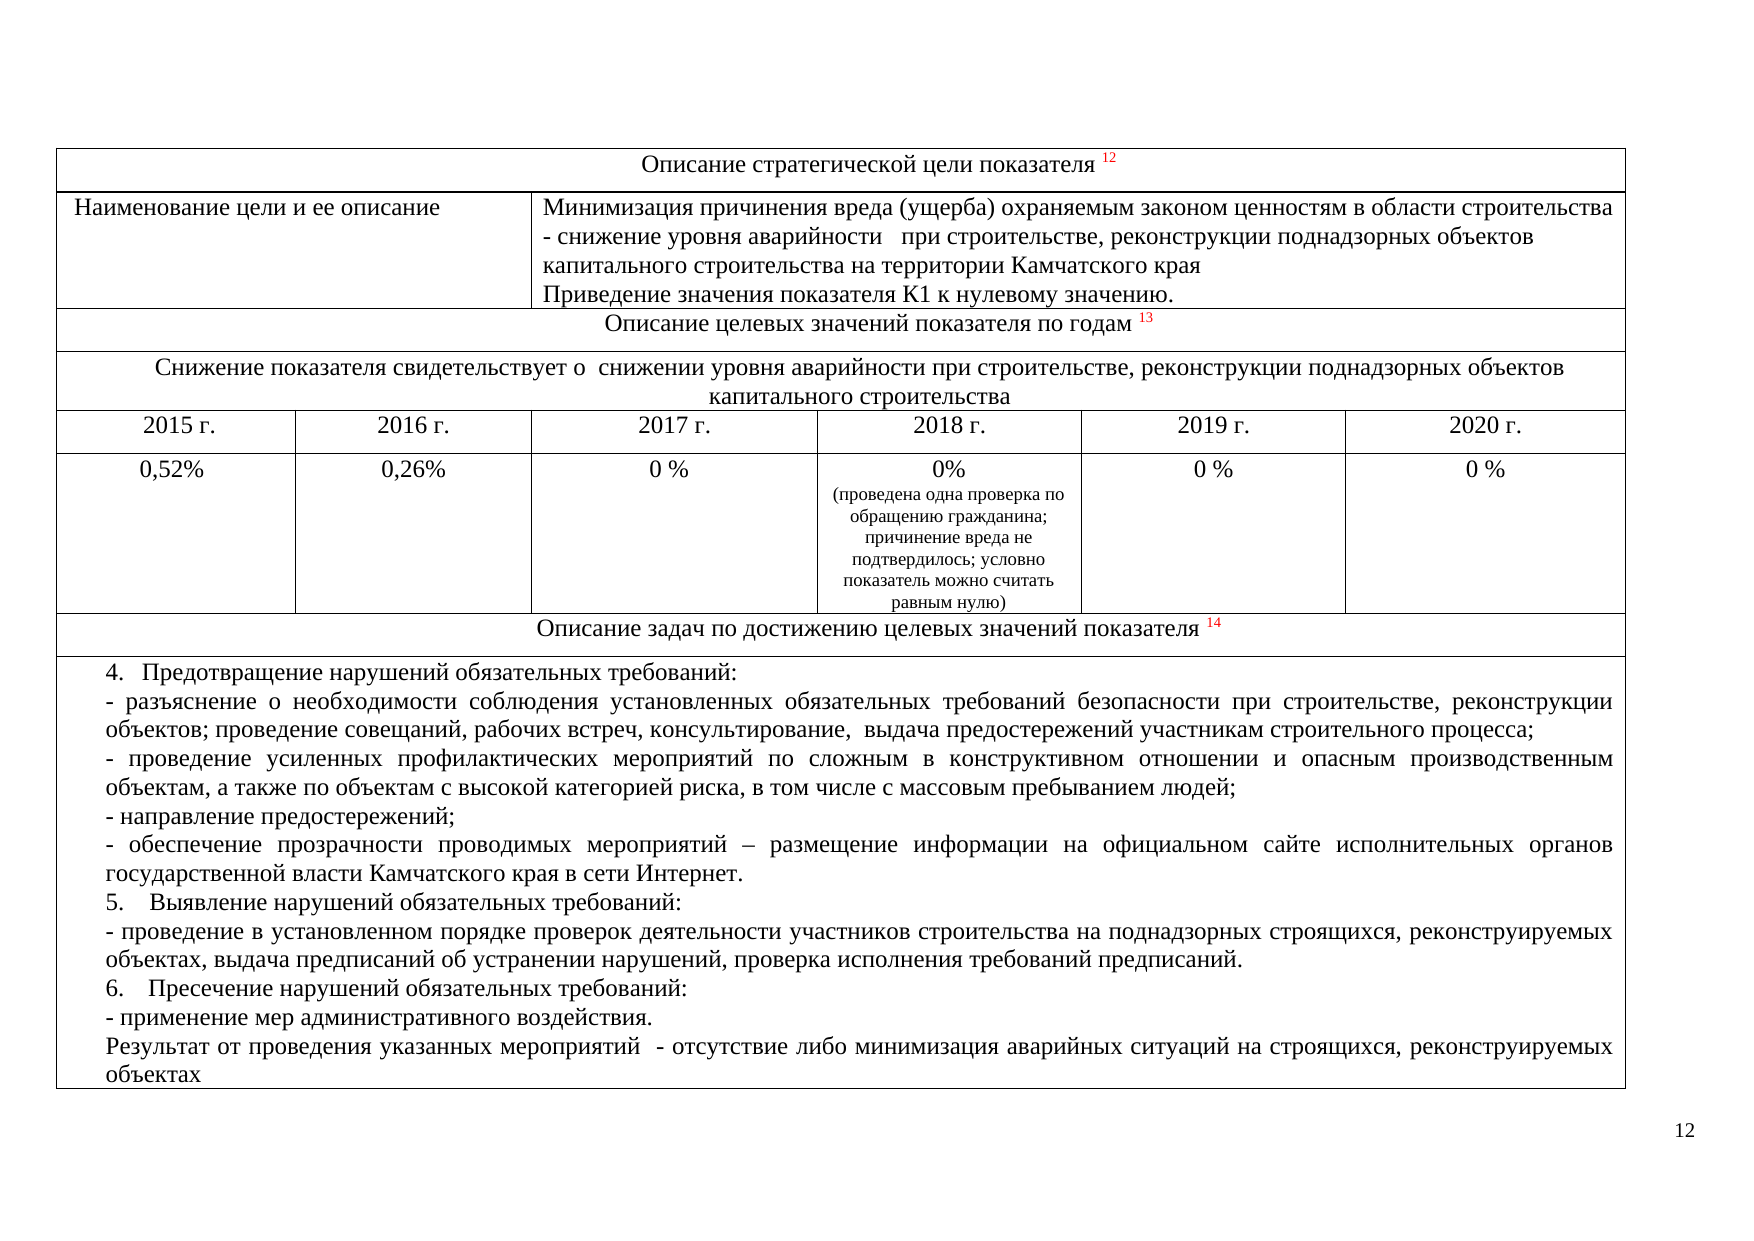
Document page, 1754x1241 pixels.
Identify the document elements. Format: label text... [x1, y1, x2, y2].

table_cell Наименование цели и ее описание [57, 193, 531, 307]
table_cell Предотвращение нарушений обязательных требований: - разъяснение о необходимости соблюдения установленных обязательных требований безопасности при строительстве, реконструкции объектов; проведение совещаний, рабочих встреч, консультирование, выдача предостережений участникам строительного процесса; - проведение усиленных профилактических мероприятий по сложным в конструктивном отношении и опасным производственным объектам, а также по объектам с высокой категорией риска, в том числе с массовым пребыванием людей; - направление предостережений; - обеспечение прозрачности проводимых мероприятий – размещение информации на официальном сайте исполнительных органов государственной власти Камчатского края в сети Интернет. Выявление нарушений обязательных требований: - проведение в установленном порядке проверок деятельности участников строительства на поднадзорных строящихся, реконструируемых объектах, выдача предписаний об устранении нарушений, проверка исполнения требований предписаний. Пресечение нарушений обязательных требований: - применение мер административного воздействия. Результат от проведения указанных мероприятий - отсутствие либо минимизация аварийных ситуаций на строящихся, реконструируемых объектах [57, 657, 1625, 1088]
table_cell Описание стратегической цели показателя 12 [57, 149, 1625, 191]
table_cell 2020 г. [1346, 411, 1625, 453]
table_cell 2016 г. [296, 411, 531, 453]
table_cell 0% (проведена одна проверка по обращению гражданина; причинение вреда не подтвердилось; условно показатель можно считать равным нулю) [818, 454, 1081, 612]
table_cell Описание задач по достижению целевых значений показателя 14 [57, 614, 1625, 656]
table_cell 0,52% [57, 454, 295, 612]
table_cell 2017 г. [532, 411, 817, 453]
table_cell 2018 г. [818, 411, 1081, 453]
table_cell 0 % [1082, 454, 1345, 612]
table_cell 0,26% [296, 454, 531, 612]
table_cell 0 % [532, 454, 817, 612]
table_cell 2015 г. [57, 411, 295, 453]
table_cell 0 % [1346, 454, 1625, 612]
table_cell Минимизация причинения вреда (ущерба) охраняемым законом ценностям в области строительства - снижение уровня аварийности при строительстве, реконструкции поднадзорных объектов капитального строительства на территории Камчатского края Приведение значения показателя К1 к нулевому значению. [532, 193, 1625, 307]
table_cell Снижение показателя свидетельствует о снижении уровня аварийности при строительстве, реконструкции поднадзорных объектов капитального строительства [57, 352, 1625, 409]
table_cell Описание целевых значений показателя по годам 13 [57, 309, 1625, 351]
table_cell 2019 г. [1082, 411, 1345, 453]
